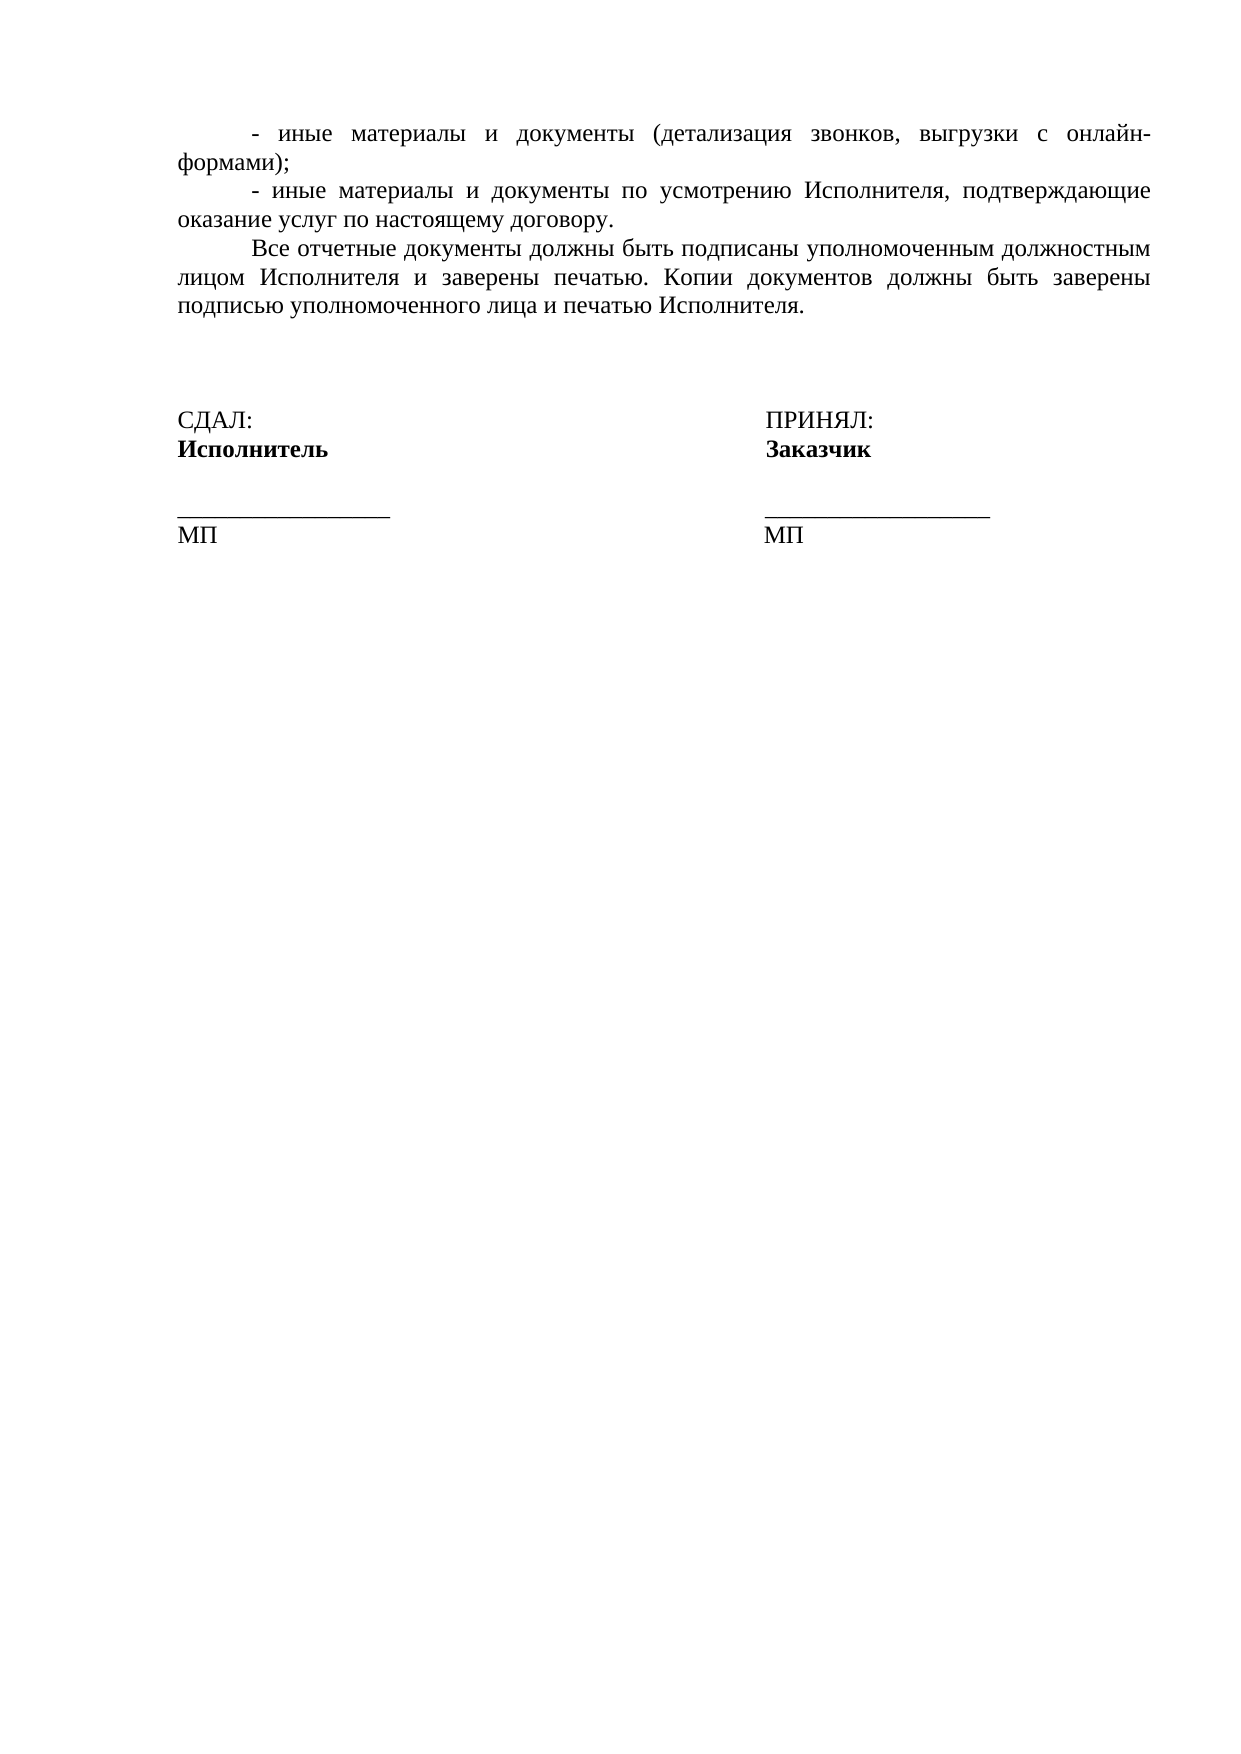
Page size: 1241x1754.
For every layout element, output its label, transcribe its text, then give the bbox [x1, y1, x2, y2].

text - иные материалы и документы по усмотрению Исполнителя, подтверждающие оказание услуг по настоящему договору. [177, 176, 1152, 233]
text _________________ __________________ [177, 492, 1152, 521]
text Исполнитель Заказчик [177, 434, 1152, 463]
text МП МП [177, 521, 1152, 549]
text СДАЛ: ПРИНЯЛ: [177, 406, 1152, 434]
text - иные материалы и документы (детализация звонков, выгрузки с онлайн-формами); [177, 118, 1152, 176]
text Все отчетные документы должны быть подписаны уполномоченным должностным лицом Исполнителя и заверены печатью. Копии документов должны быть заверены подписью уполномоченного лица и печатью Исполнителя. [177, 233, 1152, 319]
